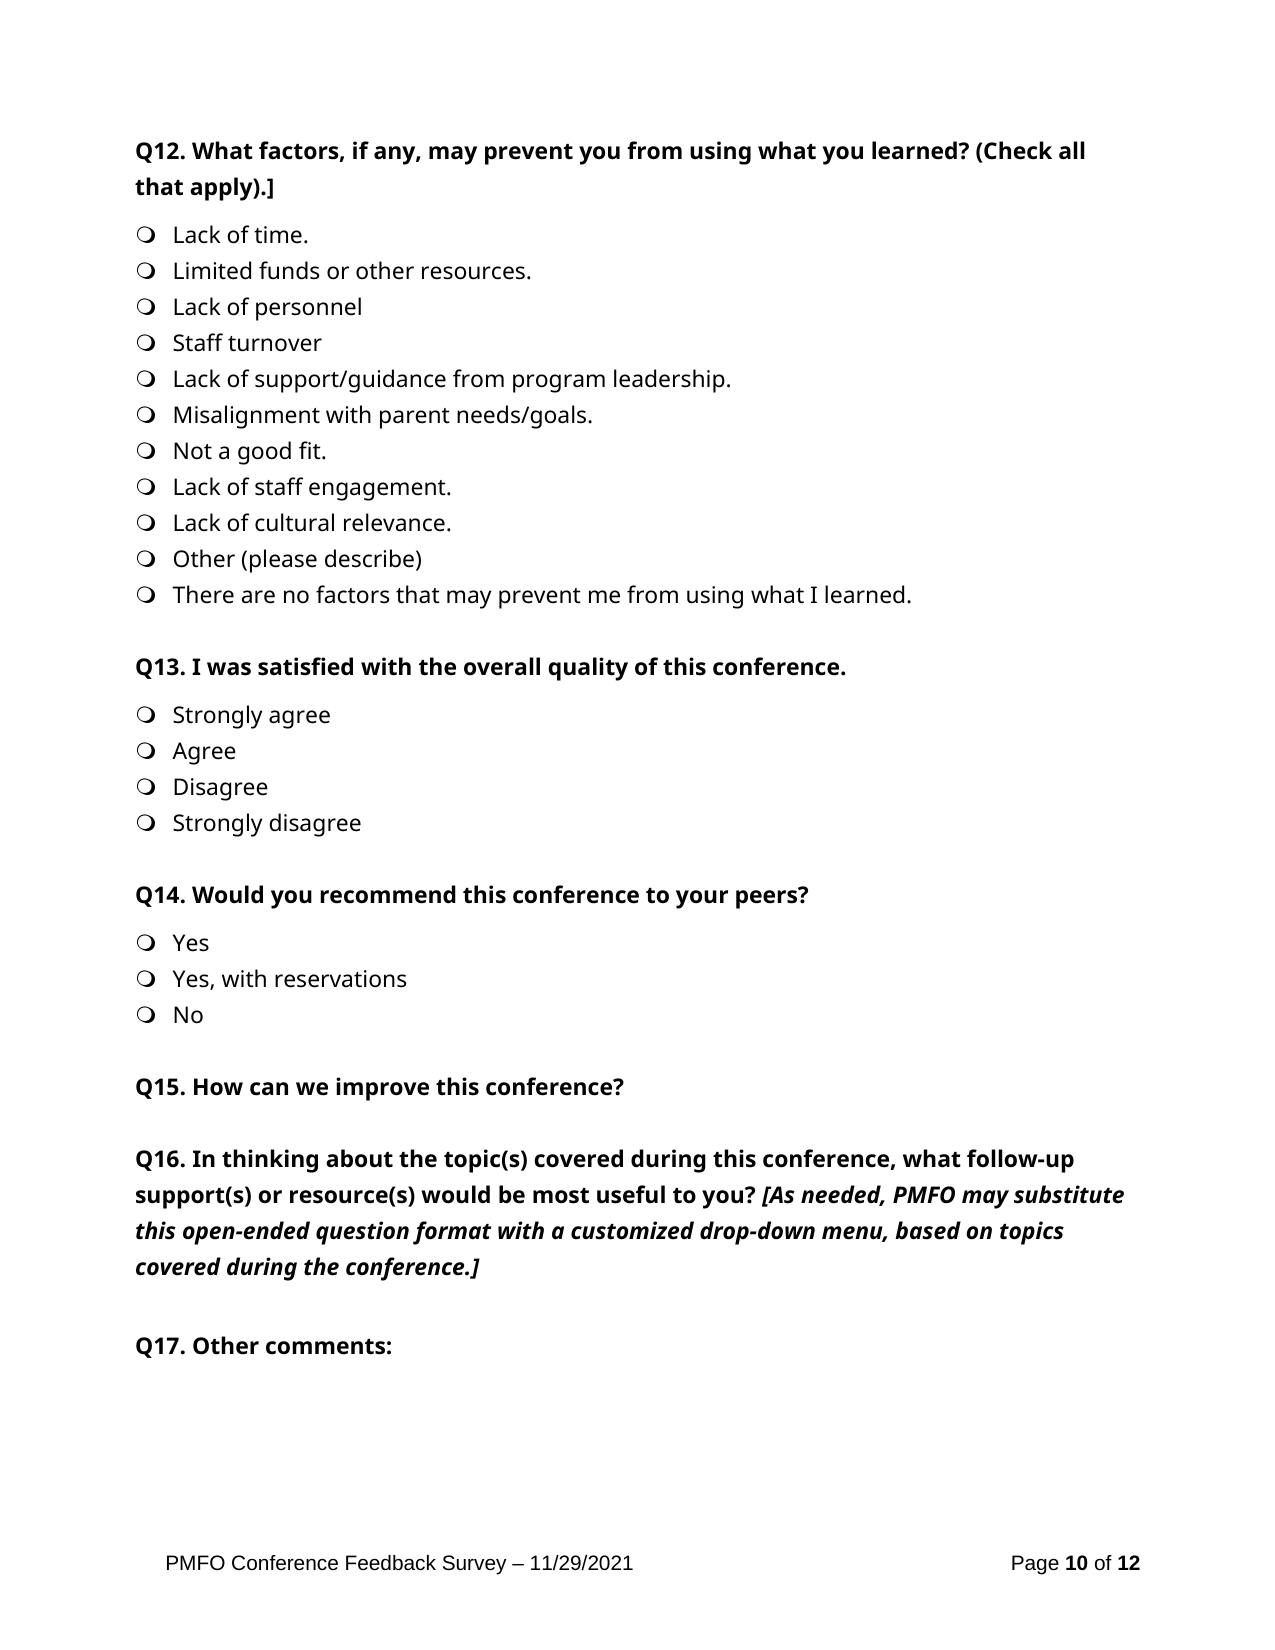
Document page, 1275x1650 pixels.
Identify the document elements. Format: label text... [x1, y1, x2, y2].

list Agree [135, 735, 1140, 766]
list There are no factors that may prevent me from using what I learned. [135, 579, 1140, 610]
list Lack of personnel [135, 291, 1140, 322]
text Q17. Other comments: [135, 1330, 1140, 1361]
list Other (please describe) [135, 543, 1140, 574]
list Misalignment with parent needs/goals. [135, 399, 1140, 430]
list Not a good fit. [135, 435, 1140, 466]
list Lack of time. [135, 219, 1140, 251]
list Strongly agree [135, 699, 1140, 730]
list Disagree [135, 771, 1140, 802]
text Q14. Would you recommend this conference to your peers? [135, 879, 1140, 910]
list Lack of support/guidance from program leadership. [135, 363, 1140, 394]
list No [135, 999, 1140, 1030]
text Q16. In thinking about the topic(s) covered during this conference, what follow-up support(s) or resource(s) would be most useful to you? [As needed, PMFO may substitute this open-ended question format with a customized drop-down menu, based on topics covered during the conference.] [135, 1143, 1140, 1282]
text Q13. I was satisfied with the overall quality of this conference. [135, 651, 1140, 682]
list Yes [135, 927, 1140, 958]
text Q12. What factors, if any, may prevent you from using what you learned? (Check all that apply).] [135, 135, 1140, 202]
list Limited funds or other resources. [135, 255, 1140, 287]
list Strongly disagree [135, 807, 1140, 838]
list Staff turnover [135, 327, 1140, 358]
list Yes, with reservations [135, 963, 1140, 994]
text Q15. How can we improve this conference? [135, 1071, 1140, 1102]
list Lack of cultural relevance. [135, 507, 1140, 538]
list Lack of staff engagement. [135, 471, 1140, 502]
